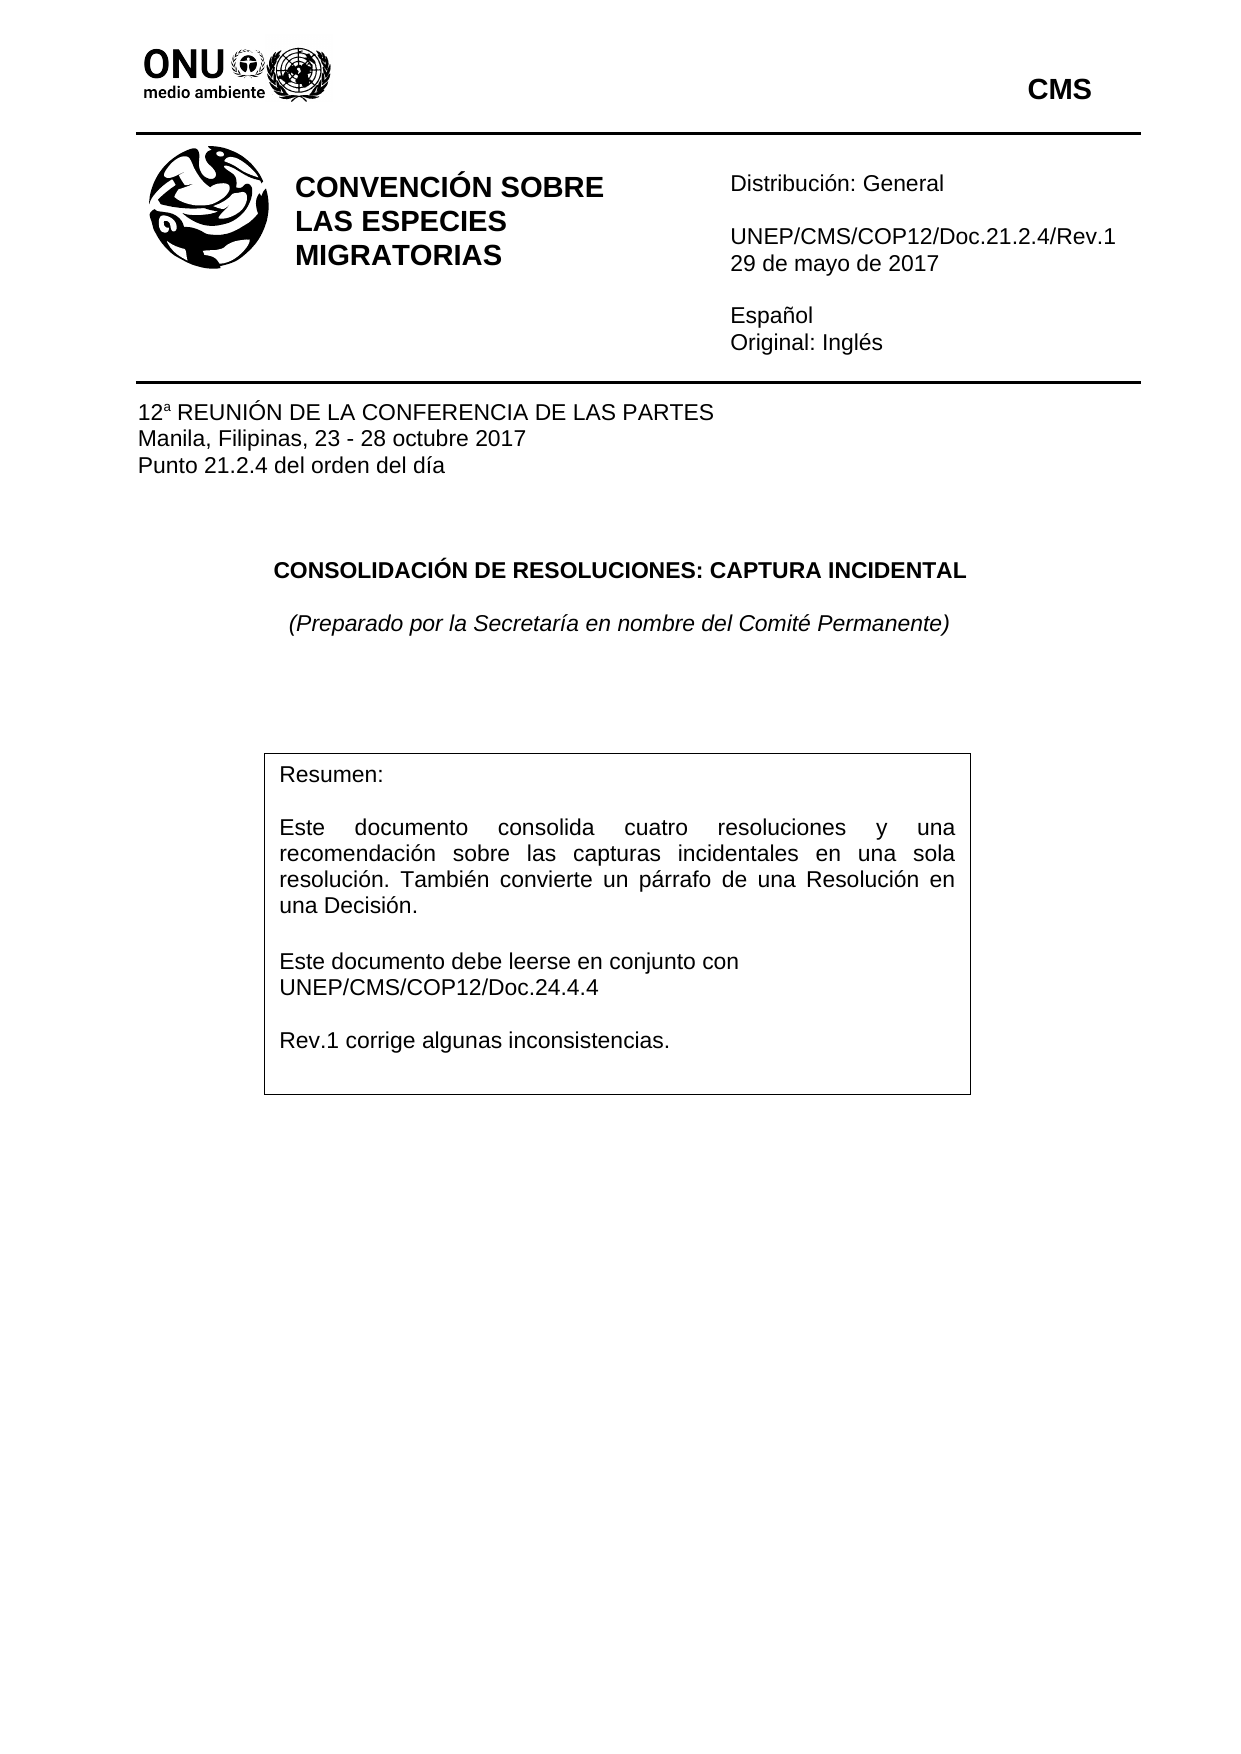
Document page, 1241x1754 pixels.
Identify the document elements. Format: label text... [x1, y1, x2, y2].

text Consolidación de Resoluciones: CAPTURA INCIDENTAL [147, 557, 1093, 584]
table_cell Distribución: General UNEP/CMS/COP12/Doc.21.2.4/Rev.1 29 de mayo de 2017 Español Original: Inglés [719, 135, 1141, 381]
table_cell [136, 135, 295, 381]
table_cell CONVENCIÓN SOBRE LAS ESPECIES MIGRATORIAS [295, 135, 719, 381]
text 12a REUNIÓN DE LA CONFERENCIA DE LAS PARTES [138, 399, 1093, 425]
table_header CMS [136, 63, 1141, 132]
text (Preparado por la Secretaría en nombre del Comité Permanente) [147, 610, 1093, 636]
text Punto 21.2.4 del orden del día [138, 453, 1093, 478]
subtitle Manila, Filipinas, 23 - 28 octubre 2017 [138, 427, 1093, 452]
picture [140, 41, 266, 63]
